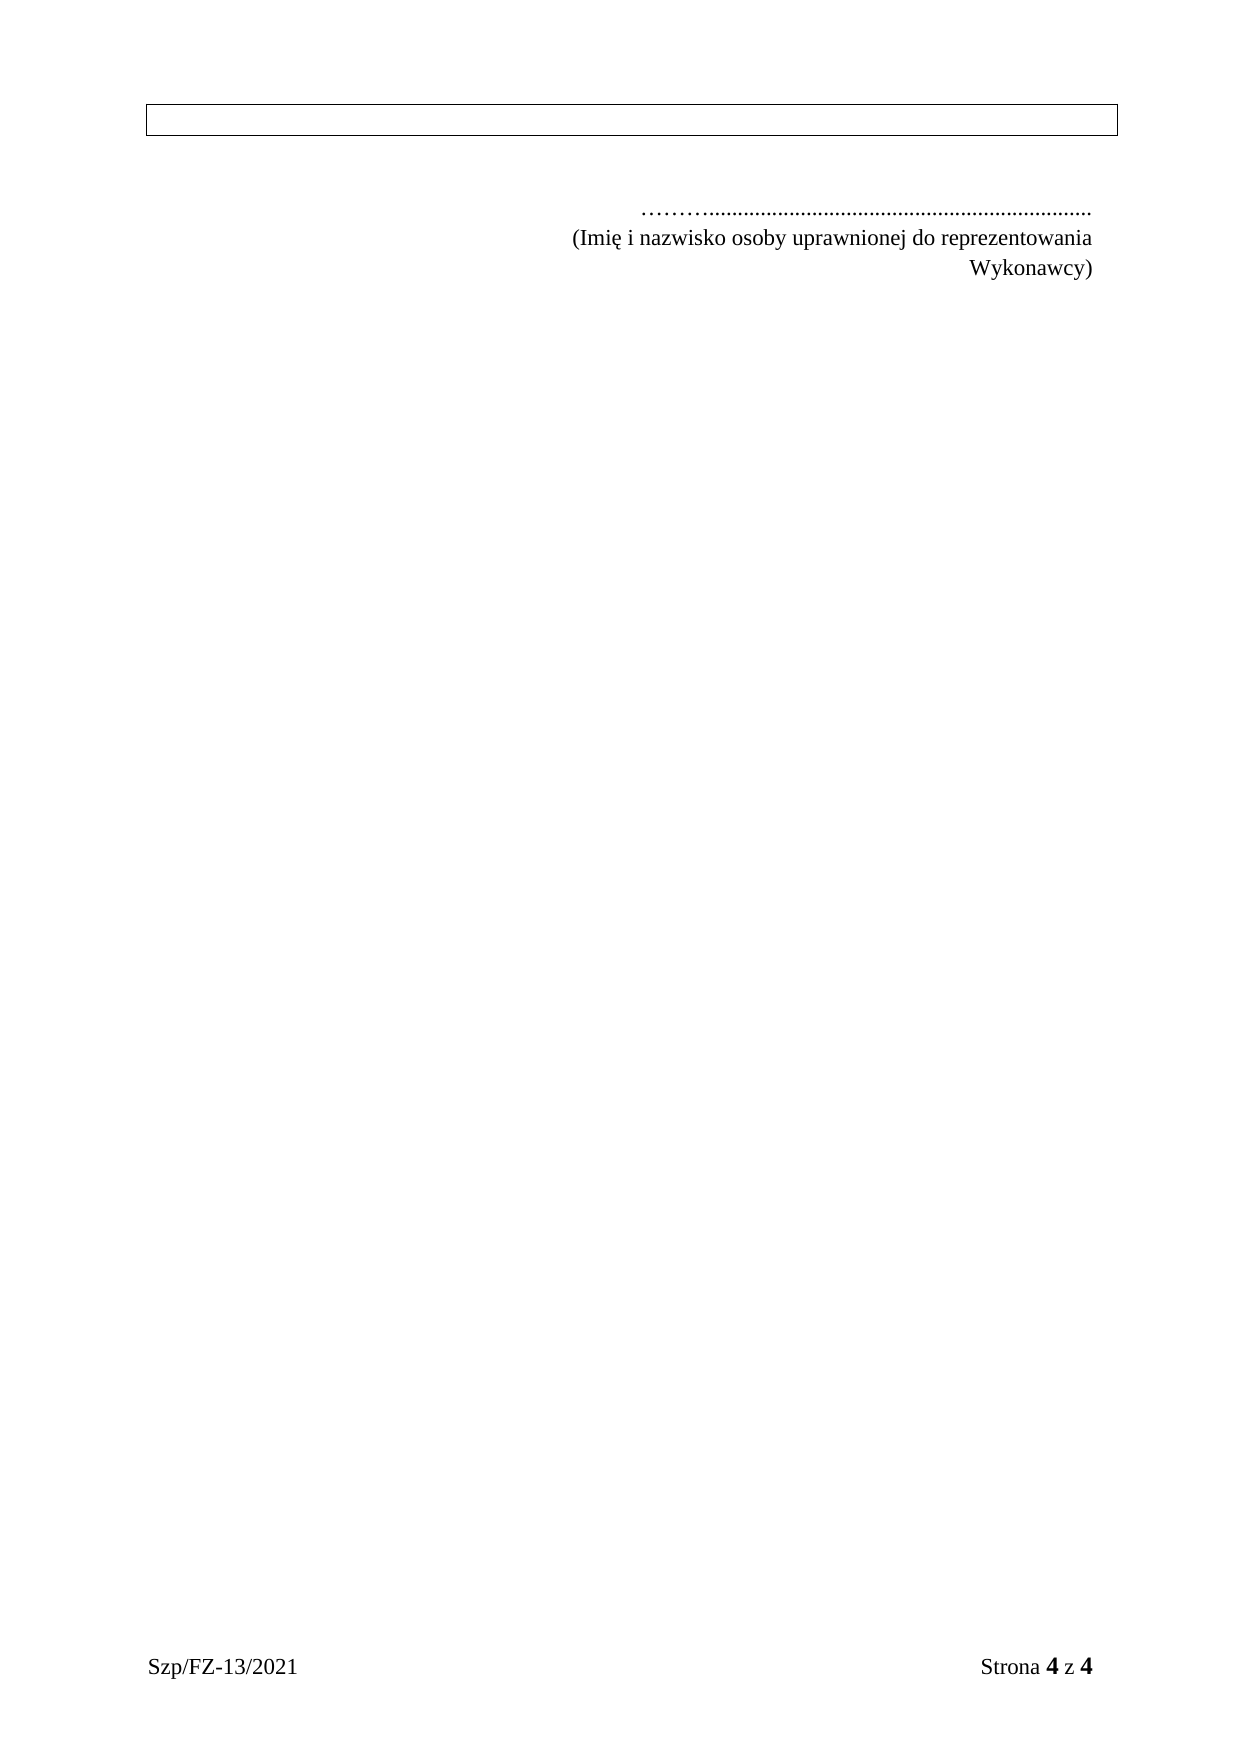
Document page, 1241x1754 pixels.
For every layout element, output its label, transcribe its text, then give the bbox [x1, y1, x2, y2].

text Wykonawcy) [148, 254, 1092, 281]
text ………................................................................... [148, 194, 1092, 220]
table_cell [147, 105, 1117, 135]
text (Imię i nazwisko osoby uprawnionej do reprezentowania [148, 224, 1092, 251]
